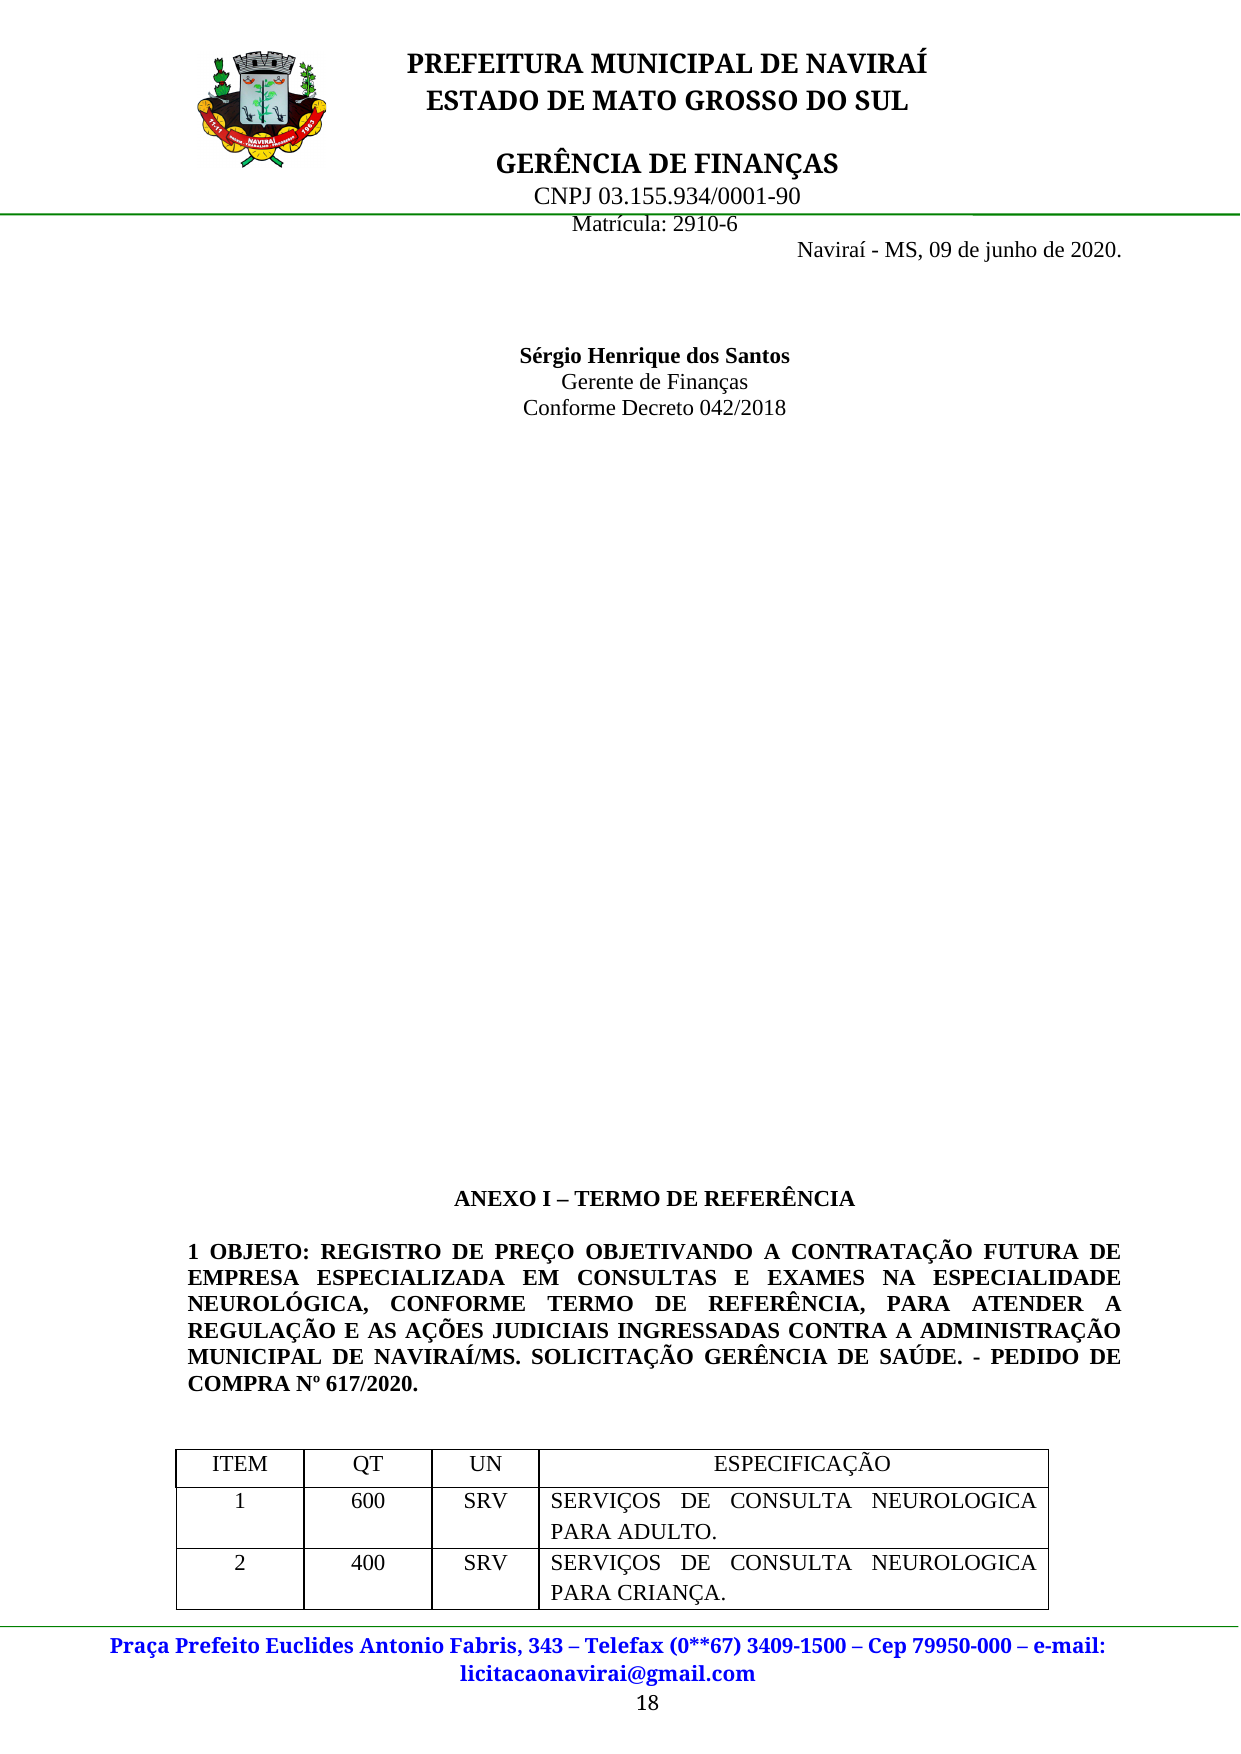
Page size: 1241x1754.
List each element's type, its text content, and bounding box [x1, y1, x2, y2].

text 1 OBJETO: REGISTRO DE PREÇO OBJETIVANDO A CONTRATAÇÃO FUTURA DE EMPRESA ESPECIALIZADA EM CONSULTAS E EXAMES NA ESPECIALIDADE NEUROLÓGICA, CONFORME TERMO DE REFERÊNCIA, PARA ATENDER A REGULAÇÃO E AS AÇÕES JUDICIAIS INGRESSADAS CONTRA A ADMINISTRAÇÃO MUNICIPAL DE NAVIRAÍ/MS. SOLICITAÇÃO GERÊNCIA DE SAÚDE. - PEDIDO DE COMPRA Nº 617/2020. [187, 1238, 1122, 1396]
table_cell 600 [305, 1488, 431, 1548]
text Gerente de Finanças [187, 368, 1122, 394]
text Conforme Decreto 042/2018 [187, 394, 1122, 421]
table_header UN [433, 1450, 538, 1487]
table_header QT [305, 1450, 431, 1487]
text Matrícula: 2910-6 [187, 210, 1122, 236]
table_cell 400 [305, 1549, 431, 1609]
text Sérgio Henrique dos Santos [187, 342, 1122, 368]
picture [197, 51, 327, 168]
table_cell SERVIÇOS DE CONSULTA NEUROLOGICA PARA CRIANÇA. [540, 1549, 1048, 1609]
table_cell 1 [177, 1488, 303, 1548]
table_cell SRV [433, 1488, 538, 1548]
text ANEXO I – TERMO DE REFERÊNCIA [187, 1185, 1122, 1211]
table_cell SERVIÇOS DE CONSULTA NEUROLOGICA PARA ADULTO. [540, 1488, 1048, 1548]
table_header ITEM [177, 1450, 303, 1487]
text Naviraí - MS, 09 de junho de 2020. [187, 236, 1122, 263]
table_header ESPECIFICAÇÃO [540, 1450, 1048, 1487]
table_cell 2 [177, 1549, 303, 1609]
table_cell SRV [433, 1549, 538, 1609]
